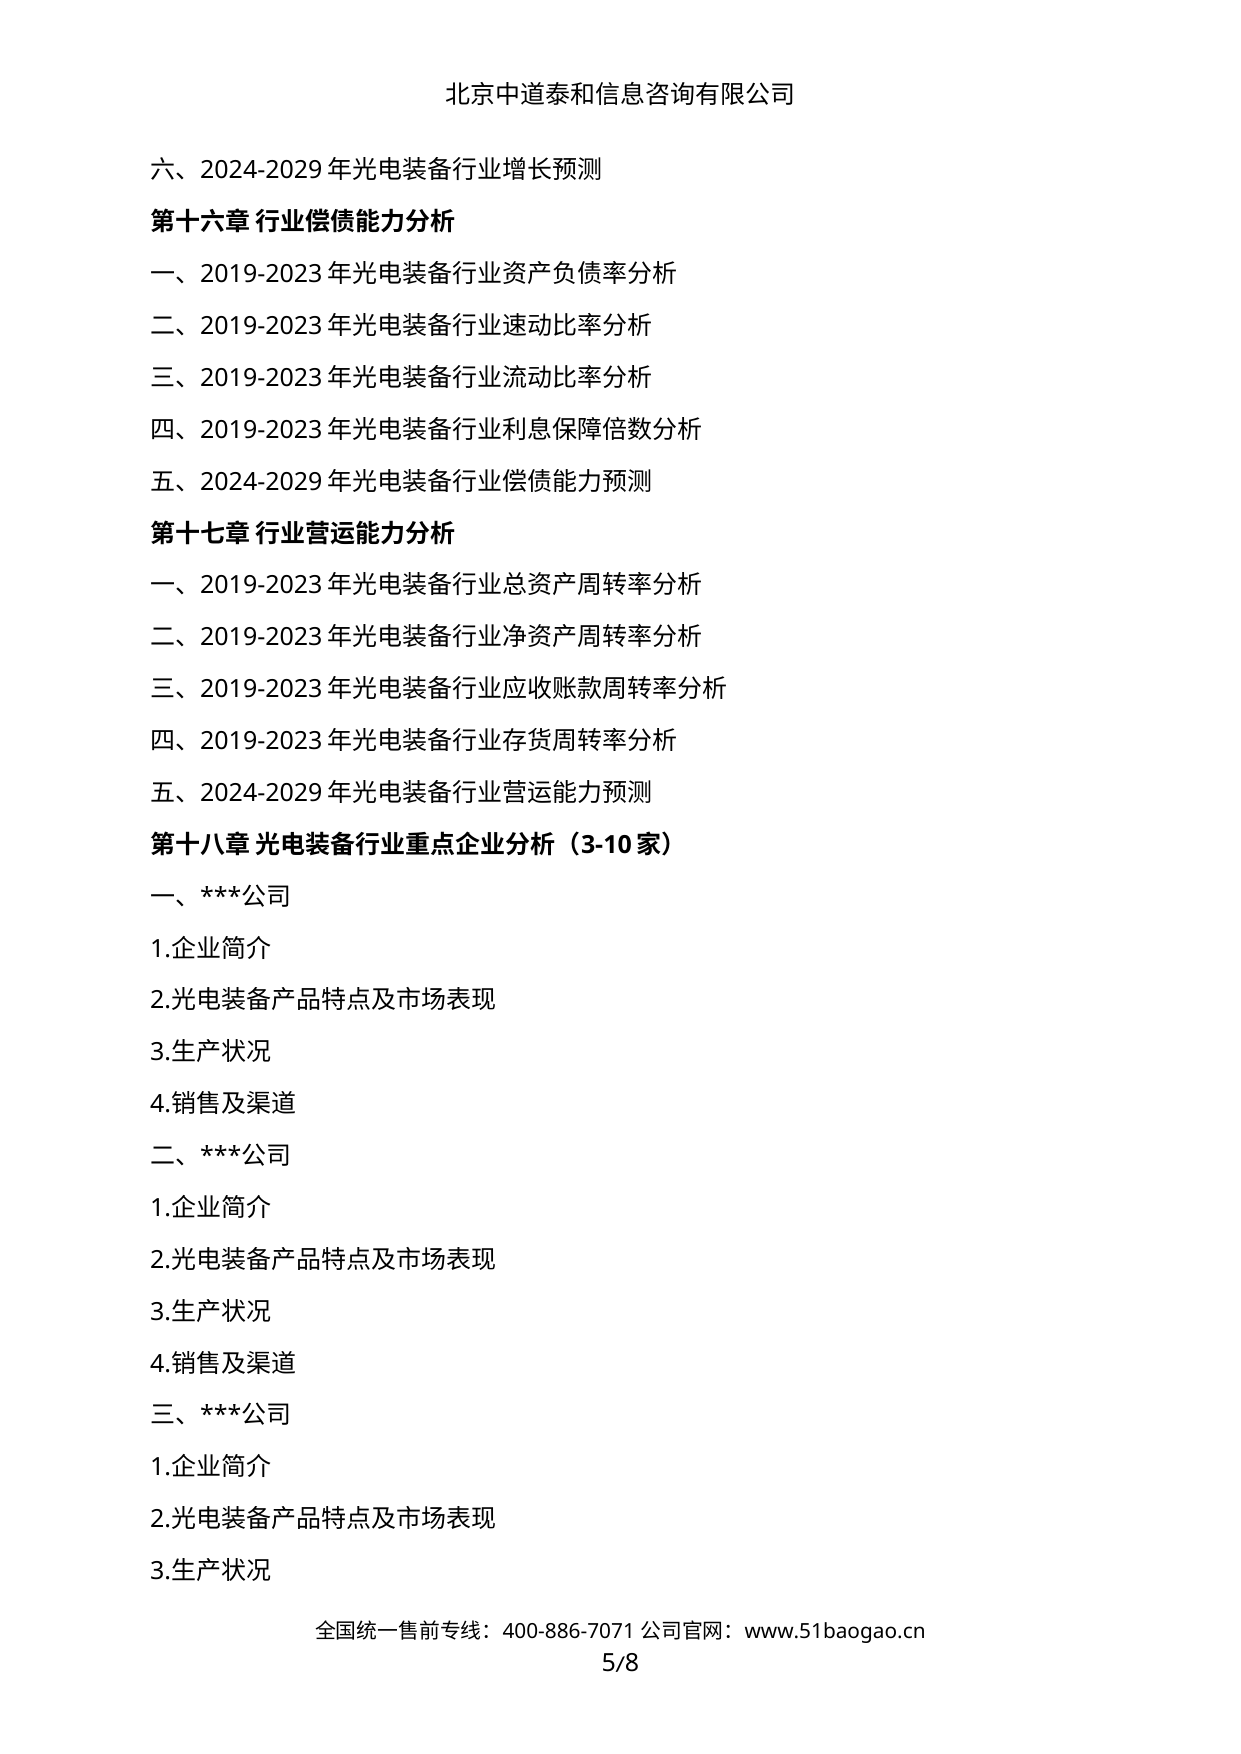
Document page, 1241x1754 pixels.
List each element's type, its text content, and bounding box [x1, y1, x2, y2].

text 4.销售及渠道 [150, 1084, 1090, 1120]
text 1.企业简介 [150, 928, 1090, 964]
text 四、2019-2023年光电装备行业存货周转率分析 [150, 721, 1090, 757]
text 二、***公司 [150, 1136, 1090, 1172]
text 2.光电装备产品特点及市场表现 [150, 980, 1090, 1016]
text 三、***公司 [150, 1395, 1090, 1431]
text 三、2019-2023年光电装备行业流动比率分析 [150, 357, 1090, 394]
text 二、2019-2023年光电装备行业净资产周转率分析 [150, 617, 1090, 653]
text 3.生产状况 [150, 1551, 1090, 1587]
text 第十六章 行业偿债能力分析 [150, 202, 1090, 238]
text 第十八章 光电装备行业重点企业分析（3-10家） [150, 824, 1090, 861]
text 四、2019-2023年光电装备行业利息保障倍数分析 [150, 409, 1090, 446]
text 一、***公司 [150, 876, 1090, 912]
text 4.销售及渠道 [150, 1343, 1090, 1379]
text 五、2024-2029年光电装备行业偿债能力预测 [150, 461, 1090, 497]
text 第十七章 行业营运能力分析 [150, 513, 1090, 549]
text 3.生产状况 [150, 1291, 1090, 1327]
text 2.光电装备产品特点及市场表现 [150, 1239, 1090, 1276]
text 2.光电装备产品特点及市场表现 [150, 1499, 1090, 1535]
text 五、2024-2029年光电装备行业营运能力预测 [150, 772, 1090, 809]
text 一、2019-2023年光电装备行业资产负债率分析 [150, 254, 1090, 290]
text 二、2019-2023年光电装备行业速动比率分析 [150, 306, 1090, 342]
text 一、2019-2023年光电装备行业总资产周转率分析 [150, 565, 1090, 601]
text 1.企业简介 [150, 1187, 1090, 1224]
text 六、2024-2029年光电装备行业增长预测 [150, 150, 1090, 186]
text 三、2019-2023年光电装备行业应收账款周转率分析 [150, 669, 1090, 705]
text 1.企业简介 [150, 1447, 1090, 1483]
text 3.生产状况 [150, 1032, 1090, 1068]
